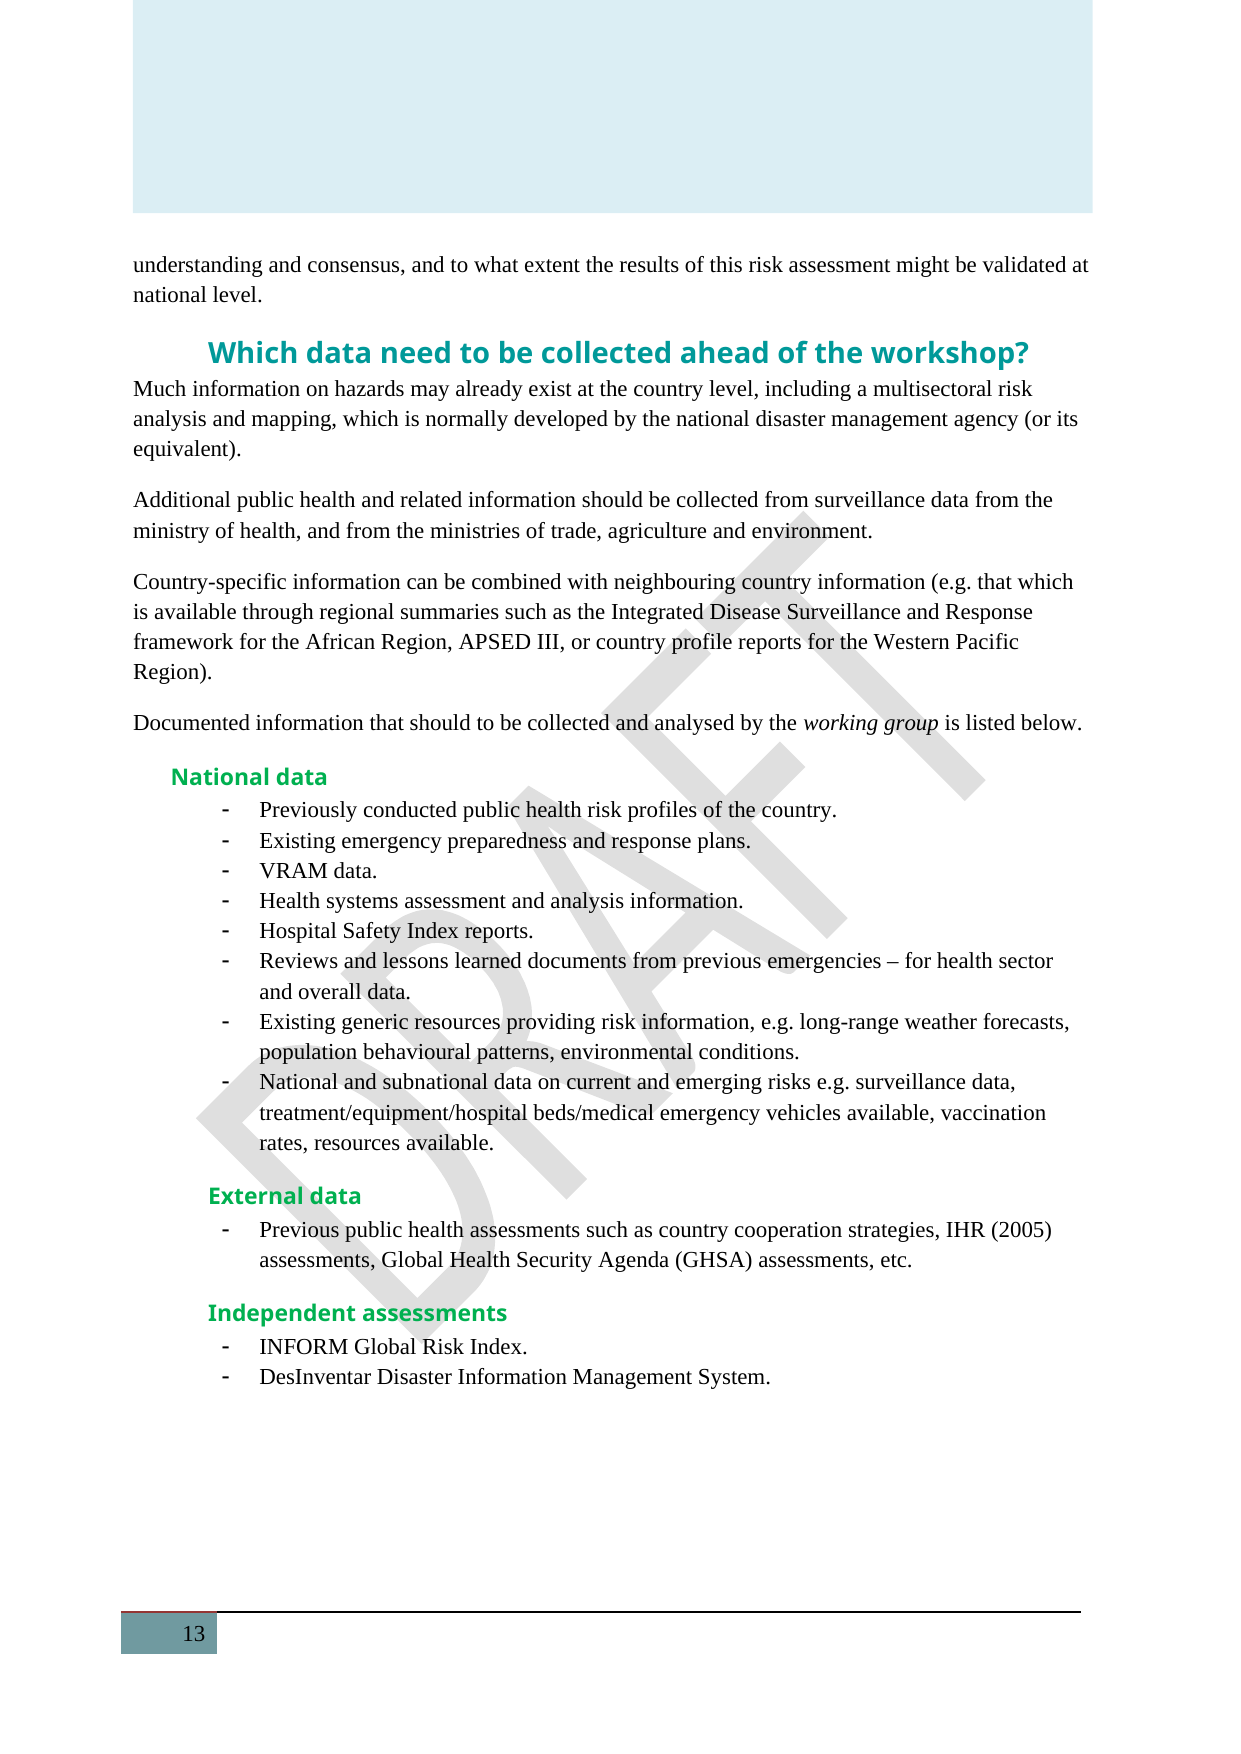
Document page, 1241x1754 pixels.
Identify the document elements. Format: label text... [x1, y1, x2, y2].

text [133, 251, 1093, 308]
list INFORM Global Risk Index. [222, 1333, 1093, 1359]
list Existing generic resources providing risk information, e.g. long-range weather forecasts, population behavioural patterns, environmental conditions. [222, 1008, 1093, 1064]
subtitle National data [170, 761, 1093, 792]
list Previously conducted public health risk profiles of the country. [222, 796, 1093, 823]
subtitle Which data need to be collected ahead of the workshop? [133, 332, 1093, 372]
list Hospital Safety Index reports. [222, 917, 1093, 944]
subtitle Independent assessments [208, 1297, 1093, 1328]
text Much information on hazards may already exist at the country level, including a multisectoral risk analysis and mapping, which is normally developed by the national disaster management agency (or its equivalent). [133, 375, 1093, 462]
list Health systems assessment and analysis information. [222, 887, 1093, 913]
list Existing emergency preparedness and response plans. [222, 827, 1093, 853]
list VRAM data. [222, 857, 1093, 883]
list DesInventar Disaster Information Management System. [222, 1363, 1093, 1389]
list Reviews and lessons learned documents from previous emergencies – for health sector and overall data. [222, 947, 1093, 1004]
text Country-specific information can be combined with neighbouring country information (e.g. that which is available through regional summaries such as the Integrated Disease Surveillance and Response framework for the African Region, APSED III, or country profile reports for the Western Pacific Region). [133, 568, 1093, 685]
subtitle External data [208, 1180, 1093, 1211]
text Additional public health and related information should be collected from surveillance data from the ministry of health, and from the ministries of trade, agriculture and environment. [133, 487, 1093, 543]
list Previous public health assessments such as country cooperation strategies, IHR (2005) assessments, Global Health Security Agenda (GHSA) assessments, etc. [222, 1216, 1093, 1272]
list National and subnational data on current and emerging risks e.g. surveillance data, treatment/equipment/hospital beds/medical emergency vehicles available, vaccination rates, resources available. [222, 1068, 1093, 1155]
text Documented information that should to be collected and analysed by the working group is listed below. [133, 709, 1093, 736]
